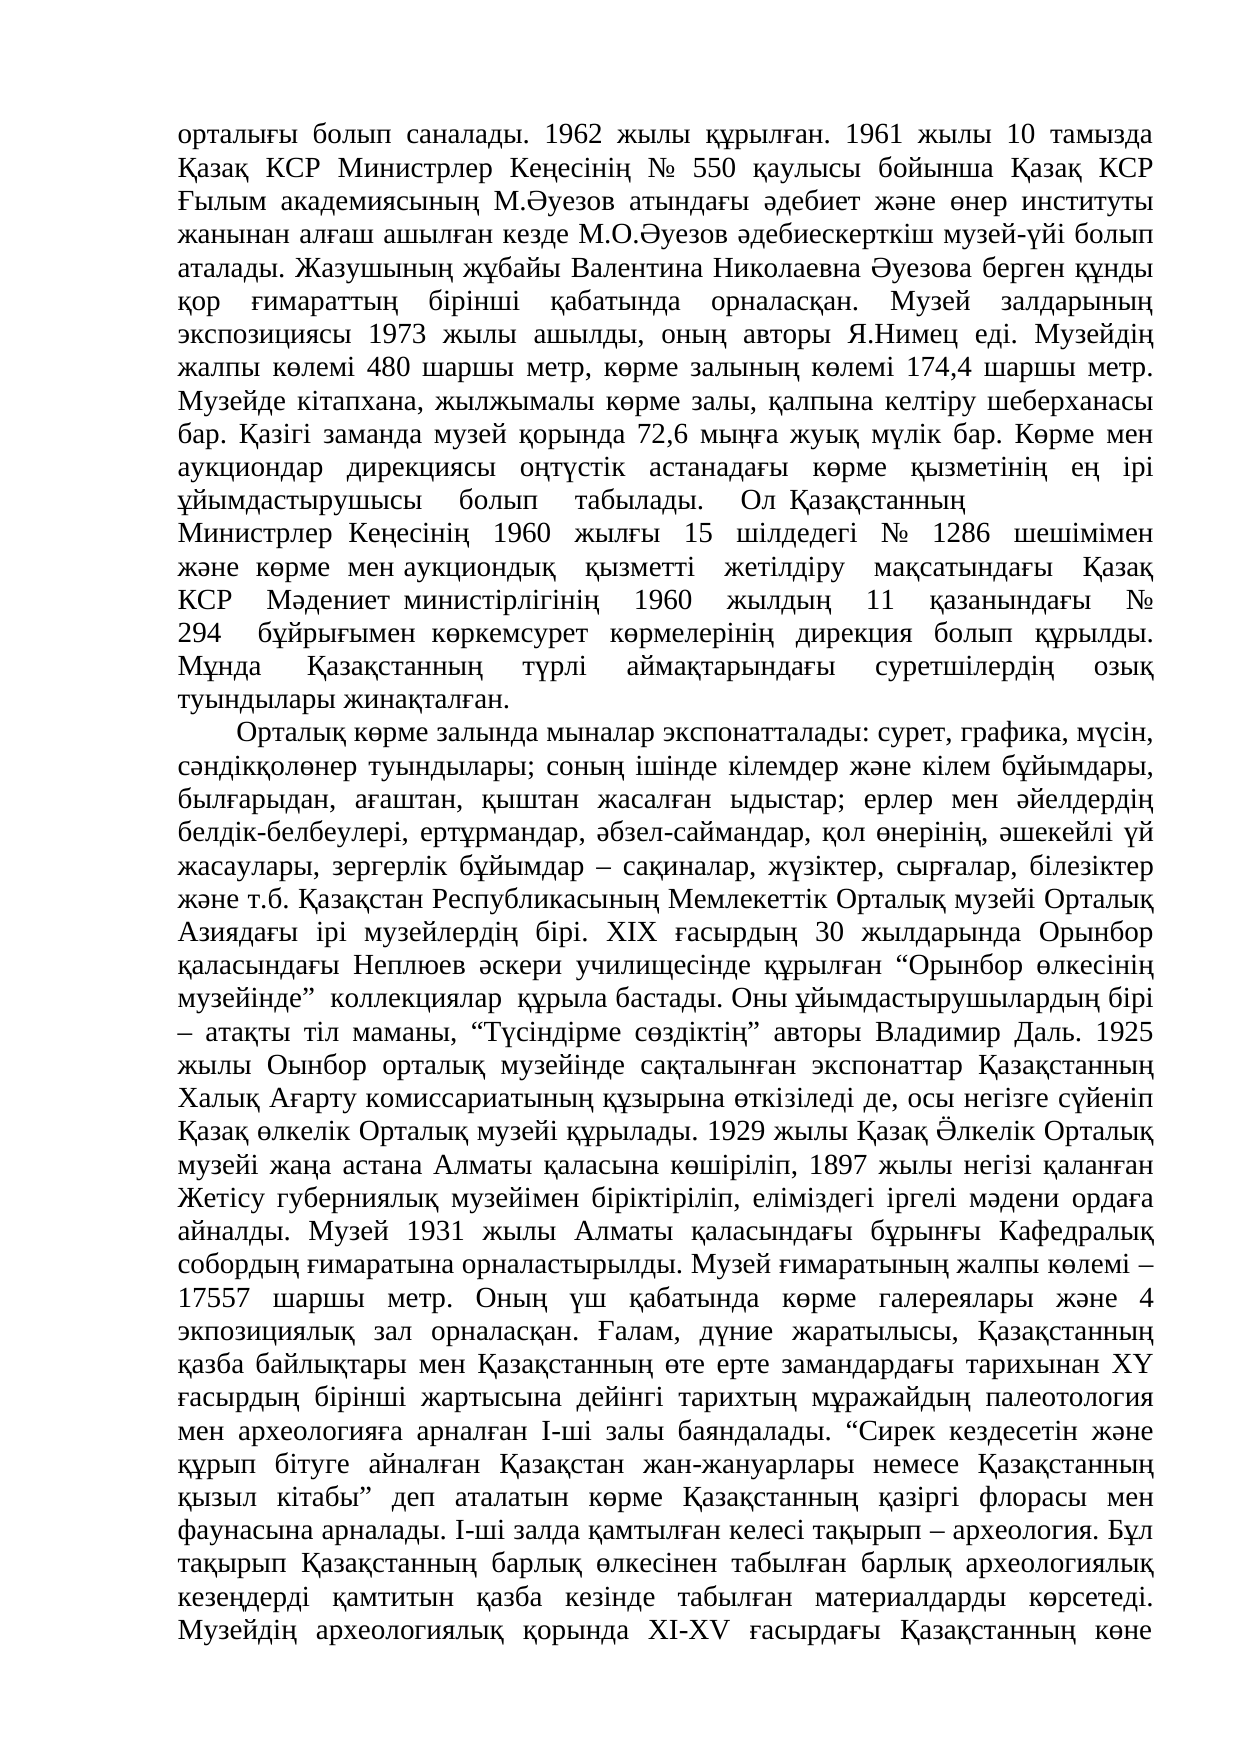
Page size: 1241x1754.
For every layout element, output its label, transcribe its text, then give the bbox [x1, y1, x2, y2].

text орталығы болып саналады. 1962 жылы құрылған. 1961 жылы 10 тамызда Қазақ КСР Министрлер Кеңесінің № 550 қаулысы бойынша Қазақ КСР Ғылым академиясының М.Әуезов атындағы әдебиет және өнер институты жанынан алғаш ашылған кезде М.О.Әуезов әдебиескерткіш музей-үйі болып аталады. Жазушының жұбайы Валентина Николаевна Әуезова берген құнды қор ғимараттың бірінші қабатында орналасқан. Музей залдарының экспозициясы 1973 жылы ашылды, оның авторы Я.Нимец еді. Музейдің жалпы көлемі 480 шаршы метр, көрме залының көлемі 174,4 шаршы метр. Музейде кітапхана, жылжымалы көрме залы, қалпына келтіру шеберханасы бар. Қазігі заманда музей қорында 72,6 мыңға жуық мүлік бар. Көрме мен аукциондар дирекциясы оңтүстік астанадағы көрме қызметінің ең ірі ұйымдастырушысы болып табылады. Ол Қазақстанның Министрлер Кеңесінің 1960 жылғы 15 шілдедегі № 1286 шешімімен және көрме мен аукциондық қызметті жетілдіру мақсатындағы Қазақ КСР Мәдениет министірлігінің 1960 жылдың 11 қазанындағы № 294 бұйрығымен көркемсурет көрмелерінің дирекция болып құрылды. Мұнда Қазақстанның түрлі аймақтарындағы суретшілердің озық туындылары жинақталған. [177, 117, 1154, 715]
text Орталық көрме залында мыналар экспонатталады: сурет, графика, мүсін, сәндікқолөнер туындылары; соның ішінде кілемдер және кілем бұйымдары, былғарыдан, ағаштан, қыштан жасалған ыдыстар; ерлер мен әйелдердің белдік-белбеулері, ертұрмандар, әбзел-саймандар, қол өнерінің, әшекейлі үй жасаулары, зергерлік бұйымдар – сақиналар, жүзіктер, сырғалар, білезіктер және т.б. Қазақстан Республикасының Мемлекеттік Орталық музейі Орталық Азиядағы ірі музейлердің бірі. XIX ғасырдың 30 жылдарында Орынбор қаласындағы Неплюев әскери училищесінде құрылған “Орынбор өлкесінің музейінде” коллекциялар құрыла бастады. Оны ұйымдастырушылардың бірі – атақты тіл маманы, “Түсіндірме сөздіктің” авторы Владимир Даль. 1925 жылы Оынбор орталық музейінде сақталынған экспонаттар Қазақстанның Халық Ағарту комиссариатының құзырына өткізіледі де, осы негізге сүйеніп Қазақ өлкелік Орталық музейі құрылады. 1929 жылы Қазақ Ӛлкелік Орталық музейі жаңа астана Алматы қаласына көшіріліп, 1897 жылы негізі қаланған Жетісу губерниялық музейімен біріктіріліп, еліміздегі іргелі мәдени ордаға айналды. Музей 1931 жылы Алматы қаласындағы бұрынғы Кафедралық собордың ғимаратына орналастырылды. Музей ғимаратының жалпы көлемі – 17557 шаршы метр. Оның үш қабатында көрме галереялары және 4 экпозициялық зал орналасқан. Ғалам, дүние жаратылысы, Қазақстанның қазба байлықтары мен Қазақстанның өте ерте замандардағы тарихынан XY ғасырдың бірінші жартысына дейінгі тарихтың мұражайдың палеотология мен археологияға арналған I-ші залы баяндалады. “Сирек кездесетін және құрып бітуге айналған Қазақстан жан-жануарлары немесе Қазақстанның қызыл кітабы” деп аталатын көрме Қазақстанның қазіргі флорасы мен фаунасына арналады. I-ші залда қамтылған келесі тақырып – археология. Бұл тақырып Қазақстанның барлық өлкесінен табылған барлық археологиялық кезеңдерді қамтитын қазба кезінде табылған материалдарды көрсетеді. Музейдің археологиялық қорында XI-XV ғасырдағы Қазақстанның көне [177, 715, 1154, 1646]
